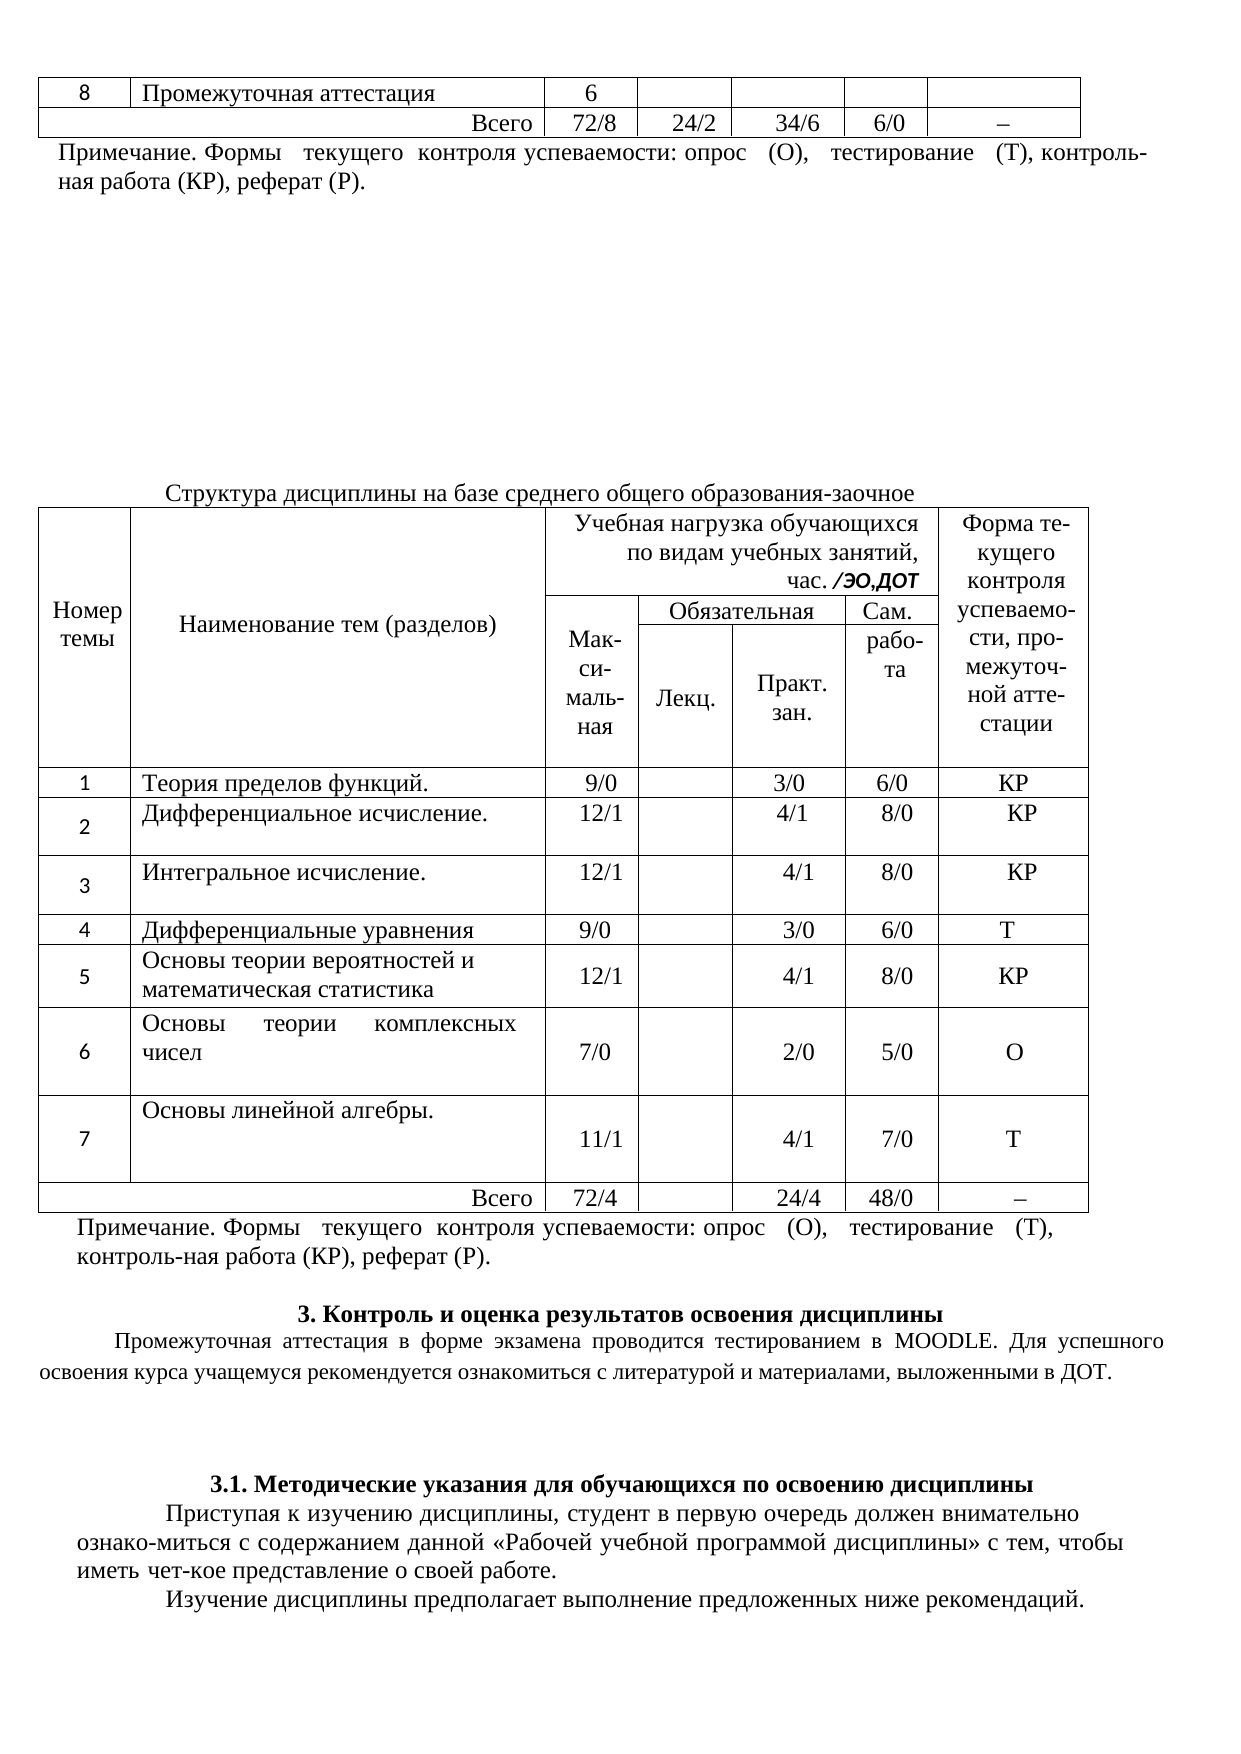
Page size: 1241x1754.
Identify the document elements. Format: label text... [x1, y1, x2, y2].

table_cell 8 [39, 78, 130, 107]
text Изучение дисциплины предполагает выполнение предложенных ниже рекомендаций. [165, 1584, 1166, 1613]
table_cell Т [939, 1096, 1088, 1182]
table_cell Сам. [846, 596, 938, 624]
table_cell 6 [39, 1008, 130, 1094]
table_cell Интегральное исчисление. [131, 856, 545, 914]
table_cell 4/1 [733, 945, 845, 1007]
table_cell О [939, 1008, 1088, 1094]
table_cell КР [939, 768, 1088, 797]
table_cell [639, 1096, 732, 1182]
table_cell 12/1 [546, 945, 638, 1007]
table_cell Лекц. [639, 625, 732, 767]
table_cell Основы теории комплексных чисел [131, 1008, 545, 1094]
table_cell 12/1 [546, 798, 638, 855]
table_cell 6/0 [846, 915, 938, 944]
table_cell [639, 1008, 732, 1094]
text Примечание. Формы текущего контроля успеваемости: опрос (О), тестирование (Т), контроль-ная работа (КР), реферат (Р). [58, 137, 1166, 194]
table_cell Промежуточная аттестация [131, 78, 544, 107]
table_cell 4 [39, 915, 130, 944]
table_cell 5 [39, 945, 130, 1007]
table_cell [639, 945, 732, 1007]
table_cell Практ. зан. [733, 625, 845, 767]
table_cell 11/1 [546, 1096, 638, 1182]
table_cell 6/0 [846, 768, 938, 797]
table_cell 3 [39, 856, 130, 914]
table_cell Дифференциальное исчисление. [131, 798, 545, 855]
table_cell 7/0 [846, 1096, 938, 1182]
table_cell Дифференциальные уравнения [131, 915, 545, 944]
table_cell Всего [39, 108, 544, 136]
table_cell 1 [39, 768, 130, 797]
table_cell Основы теории вероятностей и математическая статистика [131, 945, 545, 1007]
table_cell 7/0 [546, 1008, 638, 1094]
table_cell 24/4 [733, 1183, 845, 1211]
text Примечание. Формы текущего контроля успеваемости: опрос (О), тестирование (Т), контроль-ная работа (КР), реферат (Р). [77, 1212, 1166, 1269]
table_cell рабо-та [846, 625, 938, 767]
table_cell [928, 78, 1080, 107]
table_header Форма те-кущего контроля успеваемо-сти, про-межуточ-ной атте-стации [939, 508, 1088, 767]
table_cell 3/0 [733, 768, 845, 797]
table_cell 5/0 [846, 1008, 938, 1094]
text Приступая к изучению дисциплины, студент в первую очередь должен внимательно ознако-миться с содержанием данной «Рабочей учебной программой дисциплины» с тем, чтобы иметь чет-кое представление о своей работе. [77, 1498, 1166, 1584]
table_cell 8/0 [846, 798, 938, 855]
table_cell КР [939, 798, 1088, 855]
table_header Номер темы [39, 508, 130, 767]
table_cell КР [939, 856, 1088, 914]
table_cell [639, 768, 732, 797]
table_cell 4/1 [733, 1096, 845, 1182]
table_cell [639, 856, 732, 914]
table_cell [845, 78, 927, 107]
table_cell [639, 798, 732, 855]
table_cell 4/1 [733, 798, 845, 855]
table_header Наименование тем (разделов) [131, 508, 545, 767]
text 3. Контроль и оценка результатов освоения дисциплины [297, 1299, 1166, 1327]
text 3.1. Методические указания для обучающихся по освоению дисциплины [210, 1470, 1166, 1498]
table_cell 7 [39, 1096, 130, 1182]
table_cell 9/0 [546, 915, 638, 944]
table_cell – [939, 1183, 1088, 1211]
table_cell Мак-си-маль-ная [546, 596, 638, 767]
table_cell [638, 78, 731, 107]
table_cell 6 [545, 78, 637, 107]
table_cell – [928, 108, 1080, 136]
table_cell 4/1 [733, 856, 845, 914]
table_cell 8/0 [846, 856, 938, 914]
table_cell 72/4 [546, 1183, 638, 1211]
table_cell Обязательная [639, 596, 845, 624]
table_cell 2 [39, 798, 130, 855]
table_cell [732, 78, 844, 107]
table_cell 6/0 [845, 108, 927, 136]
table_cell Теория пределов функций. [131, 768, 545, 797]
table_cell 12/1 [546, 856, 638, 914]
table_cell 8/0 [846, 945, 938, 1007]
table_cell 2/0 [733, 1008, 845, 1094]
table_cell [639, 915, 732, 944]
list Промежуточная аттестация в форме экзамена проводится тестированием в MOODLE. Для успешного освоения курса учащемуся рекомендуется ознакомиться с литературой и материалами, выложенными в ДОТ. [39, 1327, 1164, 1384]
table_cell 48/0 [846, 1183, 938, 1211]
table_cell Основы линейной алгебры. [131, 1096, 545, 1182]
table_header Учебная нагрузка обучающихся по видам учебных занятий, час. /ЭО,ДОТ [546, 508, 938, 595]
table_cell 24/2 [638, 108, 731, 136]
table_cell [639, 1183, 732, 1211]
table_cell Всего [39, 1183, 545, 1211]
table_cell Т [939, 915, 1088, 944]
table_cell 3/0 [733, 915, 845, 944]
table_cell 9/0 [546, 768, 638, 797]
table_cell 72/8 [545, 108, 637, 136]
text Структура дисциплины на базе среднего общего образования-заочное [165, 478, 1166, 507]
table_cell 34/6 [732, 108, 844, 136]
table_cell КР [939, 945, 1088, 1007]
